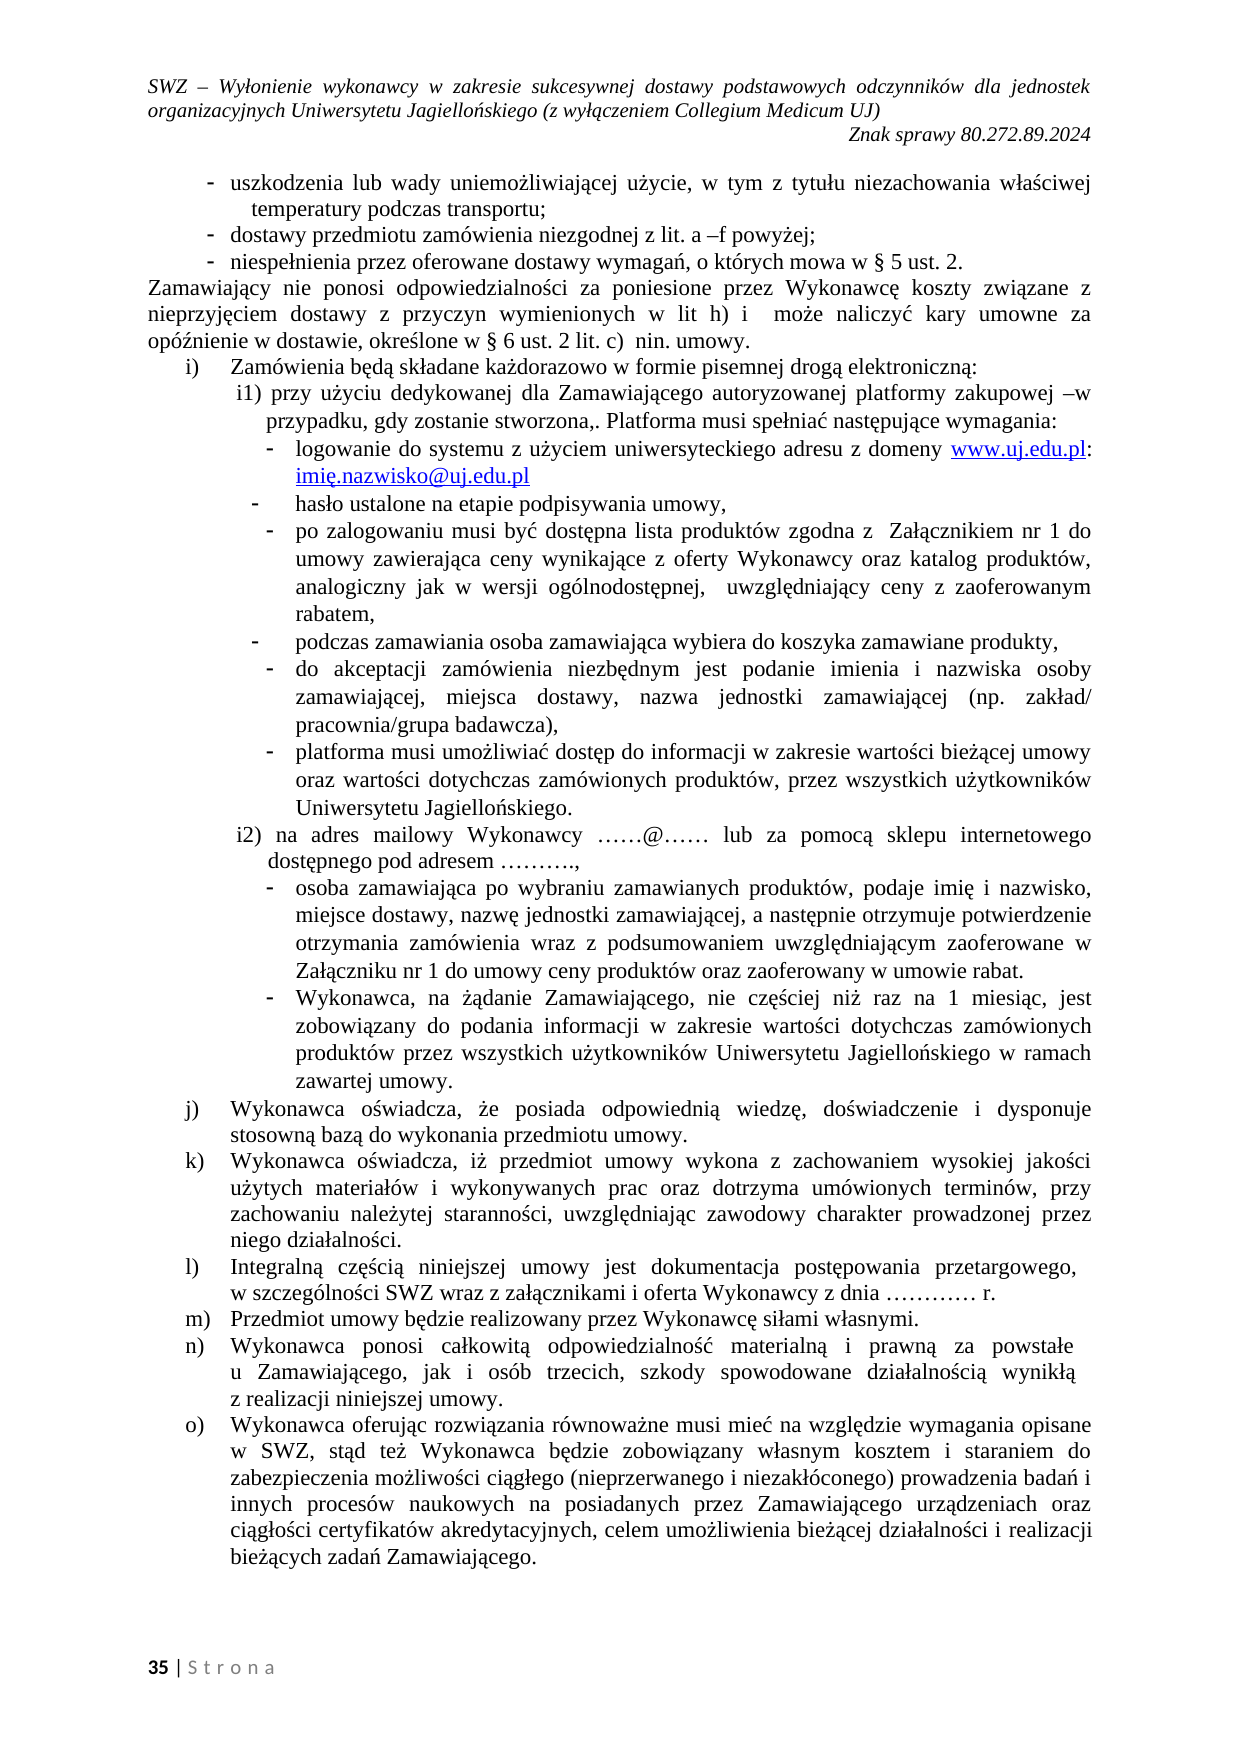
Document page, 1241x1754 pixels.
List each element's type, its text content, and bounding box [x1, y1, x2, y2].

list niespełnienia przez oferowane dostawy wymagań, o których mowa w § 5 ust. 2. [207, 248, 1093, 274]
list hasło ustalone na etapie podpisywania umowy, [223, 490, 1093, 516]
list podczas zamawiania osoba zamawiająca wybiera do koszyka zamawiane produkty, [223, 628, 1093, 654]
list Wykonawca oferując rozwiązania równoważne musi mieć na względzie wymagania opisane w SWZ, stąd też Wykonawca będzie zobowiązany własnym kosztem i staraniem do zabezpieczenia możliwości ciągłego (nieprzerwanego i niezakłóconego) prowadzenia badań i innych procesów naukowych na posiadanych przez Zamawiającego urządzeniach oraz ciągłości certyfikatów akredytacyjnych, celem umożliwienia bieżącej działalności i realizacji bieżących zadań Zamawiającego. [185, 1411, 1093, 1569]
text i1) przy użyciu dedykowanej dla Zamawiającego autoryzowanej platformy zakupowej –w przypadku, gdy zostanie stworzona,. Platforma musi spełniać następujące wymagania: [236, 379, 1093, 433]
list Wykonawca ponosi całkowitą odpowiedzialność materialną i prawną za powstałe u Zamawiającego, jak i osób trzecich, szkody spowodowane działalnością wynikłą z realizacji niniejszej umowy. [185, 1332, 1093, 1411]
list Wykonawca oświadcza, iż przedmiot umowy wykona z zachowaniem wysokiej jakości użytych materiałów i wykonywanych prac oraz dotrzyma umówionych terminów, przy zachowaniu należytej staranności, uwzględniając zawodowy charakter prowadzonej przez niego działalności. [185, 1147, 1093, 1253]
list Integralną częścią niniejszej umowy jest dokumentacja postępowania przetargowego, w szczególności SWZ wraz z załącznikami i oferta Wykonawcy z dnia ………… r. [185, 1253, 1093, 1306]
text i2) na adres mailowy Wykonawcy ……@…… lub za pomocą sklepu internetowego dostępnego pod adresem ………., [236, 821, 1093, 874]
list platforma musi umożliwiać dostęp do informacji w zakresie wartości bieżącej umowy oraz wartości dotychczas zamówionych produktów, przez wszystkich użytkowników Uniwersytetu Jagiellońskiego. [266, 738, 1093, 820]
list po zalogowaniu musi być dostępna lista produktów zgodna z Załącznikiem nr 1 do umowy zawierająca ceny wynikające z oferty Wykonawcy oraz katalog produktów, analogiczny jak w wersji ogólnodostępnej, uwzględniający ceny z zaoferowanym rabatem, [266, 517, 1093, 627]
list Zamówienia będą składane każdorazowo w formie pisemnej drogą elektroniczną: [185, 353, 1093, 379]
text Zamawiający nie ponosi odpowiedzialności za poniesione przez Wykonawcę koszty związane z nieprzyjęciem dostawy z przyczyn wymienionych w lit h) i może naliczyć kary umowne za opóźnienie w dostawie, określone w § 6 ust. 2 lit. c) nin. umowy. [148, 274, 1093, 353]
list dostawy przedmiotu zamówienia niezgodnej z lit. a –f powyżej; [207, 221, 1093, 248]
list uszkodzenia lub wady uniemożliwiającej użycie, w tym z tytułu niezachowania właściwej temperatury podczas transportu; [207, 169, 1093, 221]
list Przedmiot umowy będzie realizowany przez Wykonawcę siłami własnymi. [185, 1306, 1093, 1332]
list Wykonawca, na żądanie Zamawiającego, nie częściej niż raz na 1 miesiąc, jest zobowiązany do podania informacji w zakresie wartości dotychczas zamówionych produktów przez wszystkich użytkowników Uniwersytetu Jagiellońskiego w ramach zawartej umowy. [266, 984, 1093, 1093]
list logowanie do systemu z użyciem uniwersyteckiego adresu z domeny www.uj.edu.pl: imię.nazwisko@uj.edu.pl [266, 435, 1093, 489]
list osoba zamawiająca po wybraniu zamawianych produktów, podaje imię i nazwisko, miejsce dostawy, nazwę jednostki zamawiającej, a następnie otrzymuje potwierdzenie otrzymania zamówienia wraz z podsumowaniem uwzględniającym zaoferowane w Załączniku nr 1 do umowy ceny produktów oraz zaoferowany w umowie rabat. [266, 874, 1093, 983]
list do akceptacji zamówienia niezbędnym jest podanie imienia i nazwiska osoby zamawiającej, miejsca dostawy, nazwa jednostki zamawiającej (np. zakład/ pracownia/grupa badawcza), [266, 656, 1093, 737]
list Wykonawca oświadcza, że posiada odpowiednią wiedzę, doświadczenie i dysponuje stosowną bazą do wykonania przedmiotu umowy. [185, 1095, 1093, 1147]
